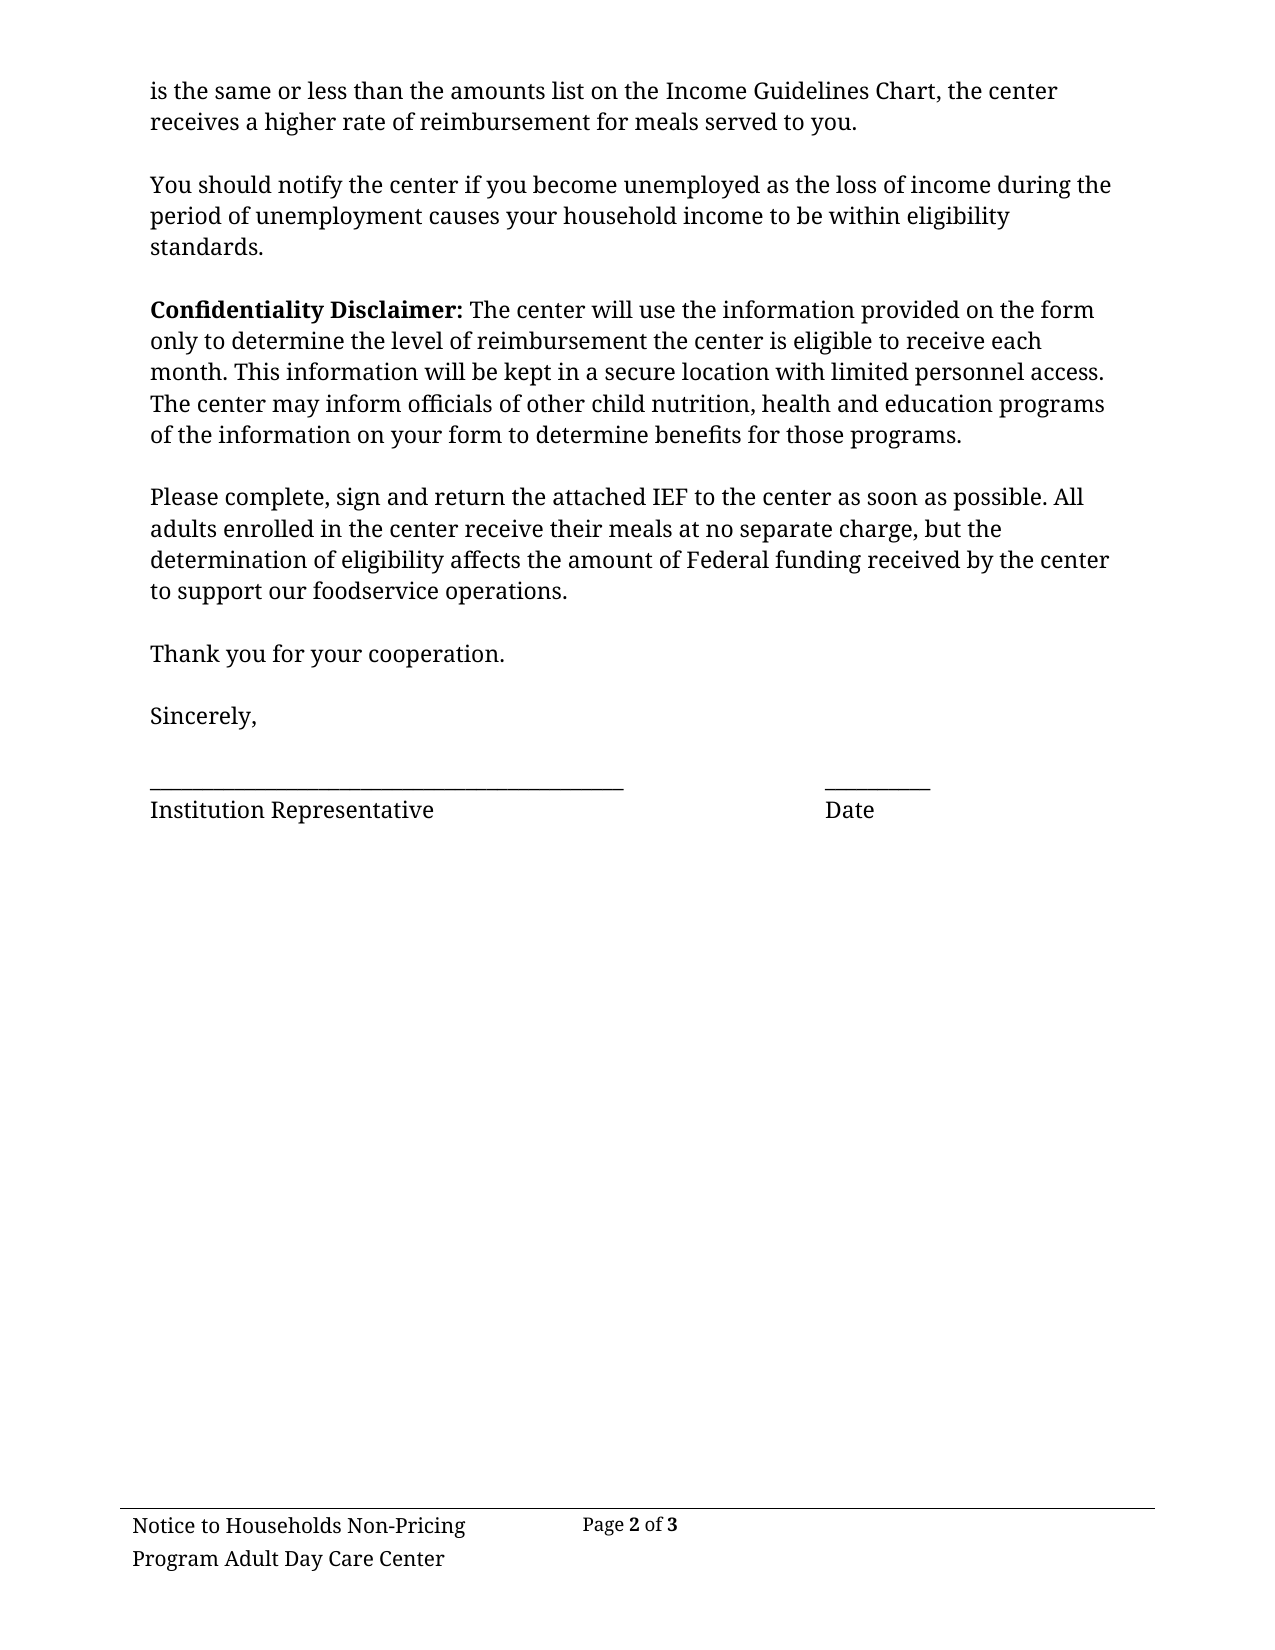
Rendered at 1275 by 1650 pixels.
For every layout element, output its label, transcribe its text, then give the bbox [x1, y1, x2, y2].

text Please complete, sign and return the attached IEF to the center as soon as possible. All adults enrolled in the center receive their meals at no separate charge, but the determination of eligibility affects the amount of Federal funding received by the center to support our foodservice operations. [150, 481, 1125, 606]
text Institution Representative Date [150, 794, 1125, 825]
text You should notify the center if you become unemployed as the loss of income during the period of unemployment causes your household income to be within eligibility standards. [150, 169, 1125, 262]
text Thank you for your cooperation. [150, 637, 1125, 669]
text Sincerely, [150, 700, 1125, 731]
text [150, 75, 1125, 137]
text Confidentiality Disclaimer: The center will use the information provided on the form only to determine the level of reimbursement the center is eligible to receive each month. This information will be kept in a secure location with limited personnel access. The center may inform officials of other child nutrition, health and education programs of the information on your form to determine benefits for those programs. [150, 294, 1125, 450]
text _____________________________________________ __________ [150, 762, 1125, 794]
